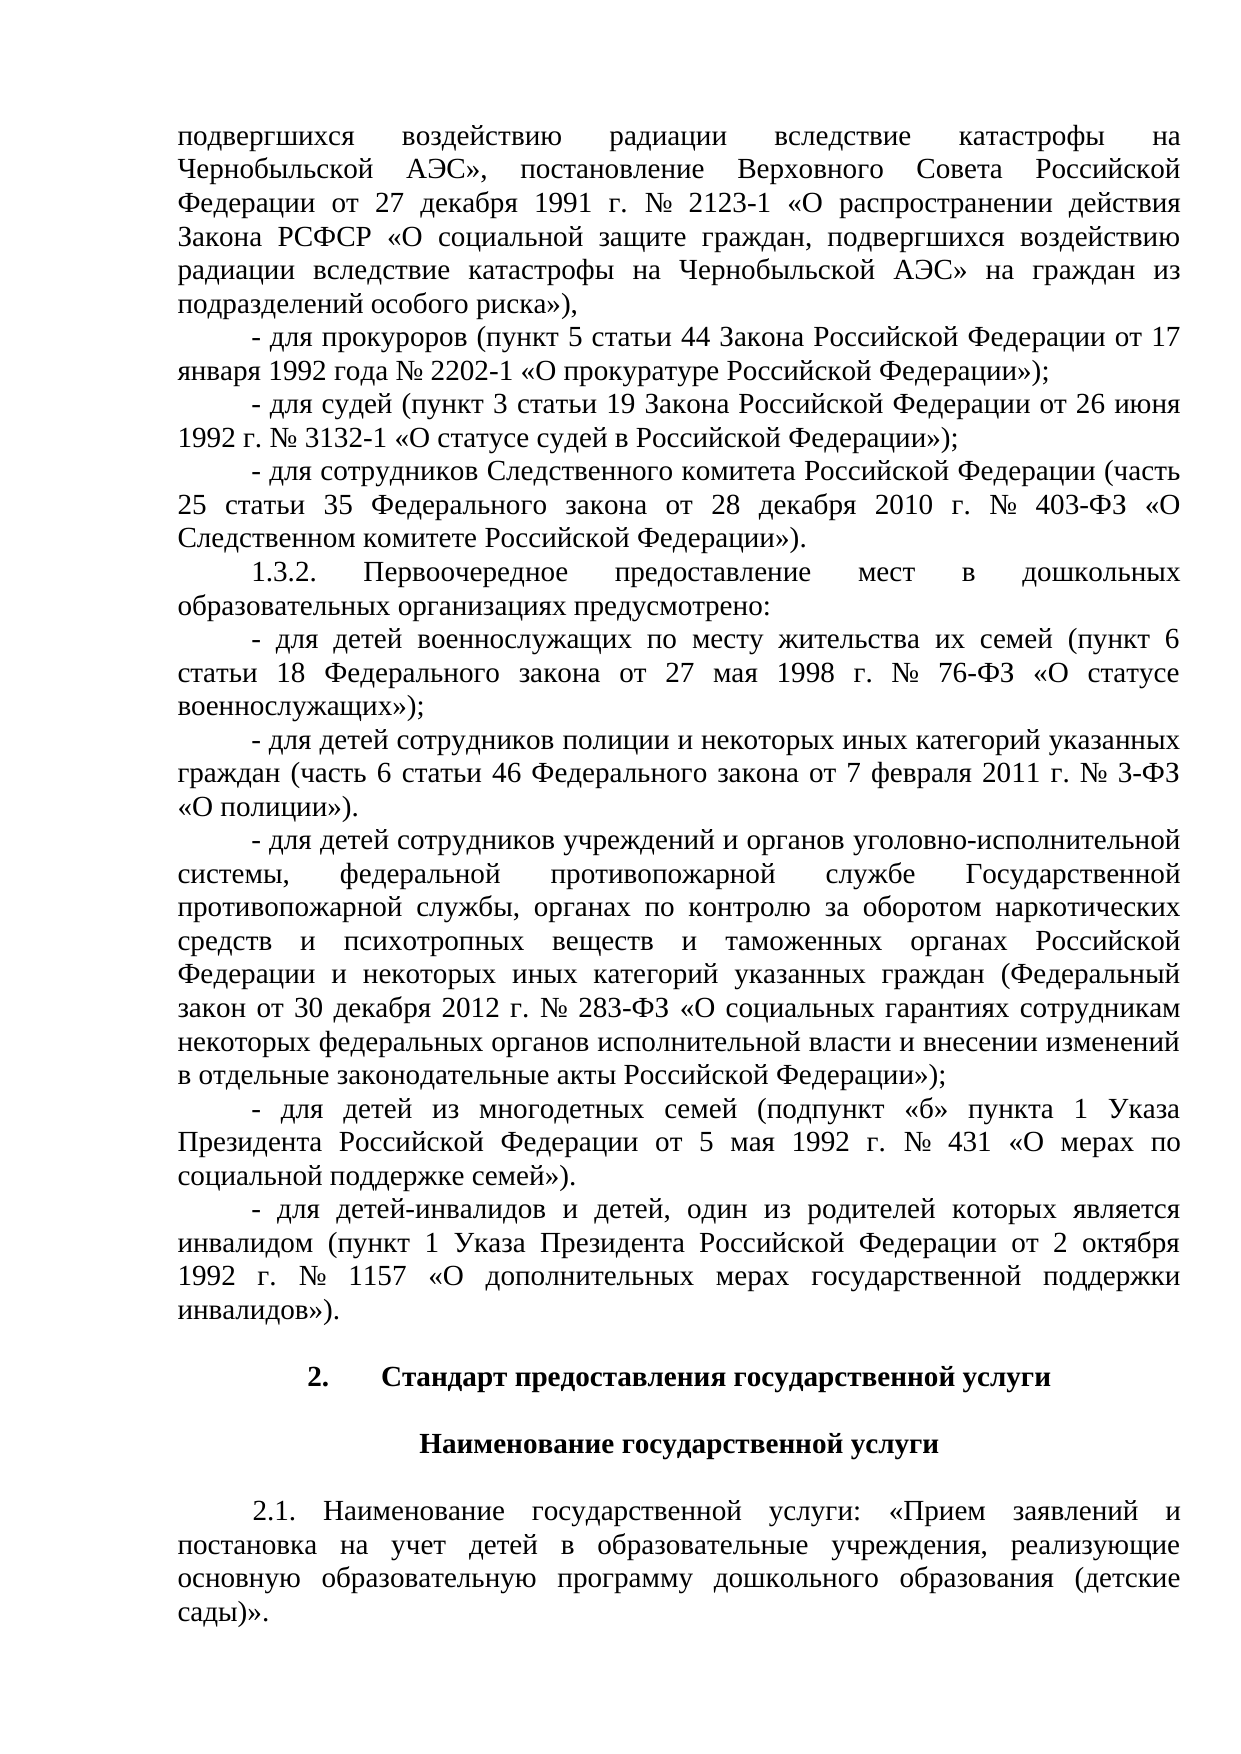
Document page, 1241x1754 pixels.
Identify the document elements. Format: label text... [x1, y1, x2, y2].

text 2.1. Наименование государственной услуги: «Прием заявлений и постановка на учет детей в образовательные учреждения, реализующие основную образовательную программу дошкольного образования (детские сады)». [177, 1493, 1181, 1627]
text - для судей (пункт 3 статьи 19 Закона Российской Федерации от 26 июня 1992 г. № 3132-1 «О статусе судей в Российской Федерации»); [177, 386, 1181, 453]
text - для детей-инвалидов и детей, один из родителей которых является инвалидом (пункт 1 Указа Президента Российской Федерации от 2 октября 1992 г. № 1157 «О дополнительных мерах государственной поддержки инвалидов»). [177, 1191, 1181, 1326]
text - для детей из многодетных семей (подпункт «б» пункта 1 Указа Президента Российской Федерации от 5 мая 1992 г. № 431 «О мерах по социальной поддержке семей»). [177, 1091, 1181, 1191]
text - для сотрудников Следственного комитета Российской Федерации (часть 25 статьи 35 Федерального закона от 28 декабря 2010 г. № 403-ФЗ «О Следственном комитете Российской Федерации»). [177, 453, 1181, 554]
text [177, 118, 1181, 319]
list Стандарт предоставления государственной услуги [177, 1359, 1181, 1393]
text - для детей сотрудников учреждений и органов уголовно-исполнительной системы, федеральной противопожарной службе Государственной противопожарной службы, органах по контролю за оборотом наркотических средств и психотропных веществ и таможенных органах Российской Федерации и некоторых иных категорий указанных граждан (Федеральный закон от 30 декабря 2012 г. № 283-ФЗ «О социальных гарантиях сотрудникам некоторых федеральных органов исполнительной власти и внесении изменений в отдельные законодательные акты Российской Федерации»); [177, 822, 1181, 1091]
text - для детей сотрудников полиции и некоторых иных категорий указанных граждан (часть 6 статьи 46 Федерального закона от 7 февраля 2011 г. № 3-ФЗ «О полиции»). [177, 722, 1181, 822]
text 1.3.2. Первоочередное предоставление мест в дошкольных образовательных организациях предусмотрено: [177, 554, 1181, 621]
text Наименование государственной услуги [177, 1426, 1181, 1460]
text - для детей военнослужащих по месту жительства их семей (пункт 6 статьи 18 Федерального закона от 27 мая 1998 г. № 76-ФЗ «О статусе военнослужащих»); [177, 621, 1181, 722]
text - для прокуроров (пункт 5 статьи 44 Закона Российской Федерации от 17 января 1992 года № 2202-1 «О прокуратуре Российской Федерации»); [177, 319, 1181, 386]
